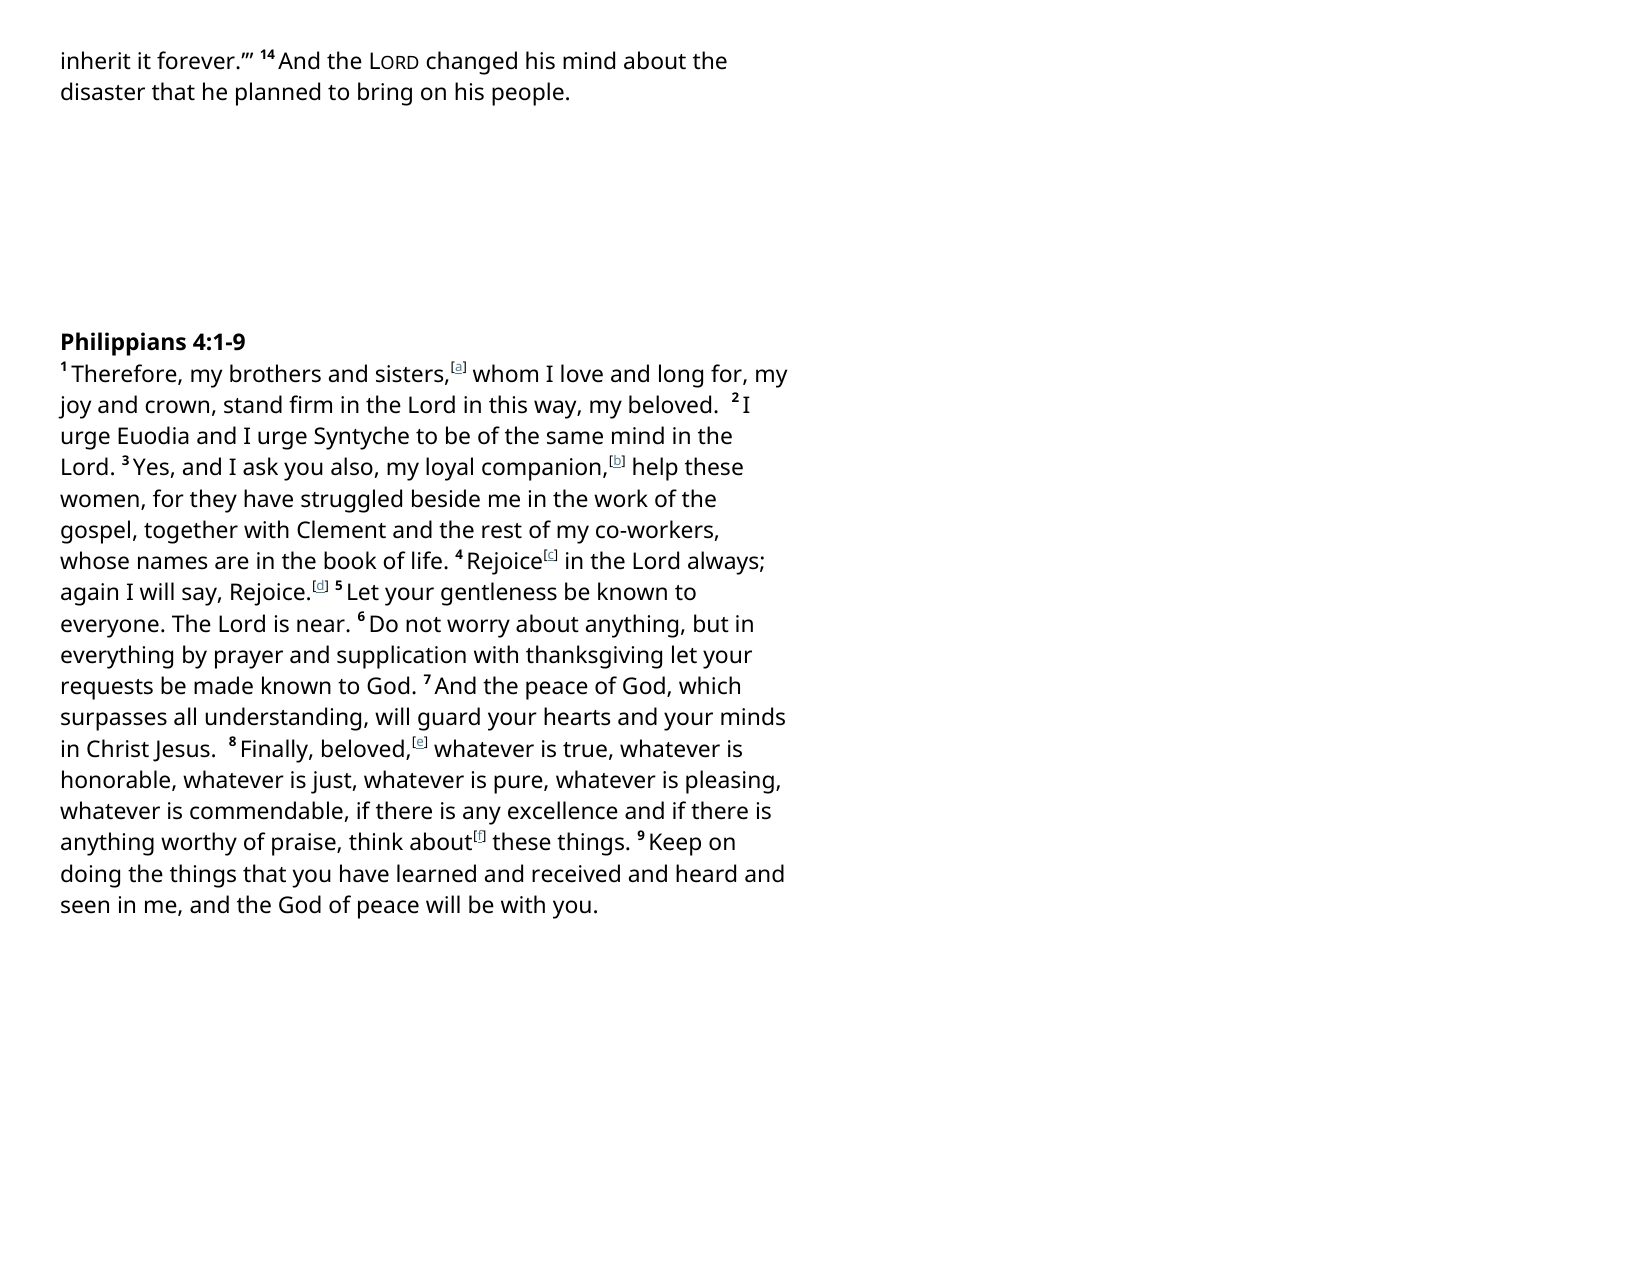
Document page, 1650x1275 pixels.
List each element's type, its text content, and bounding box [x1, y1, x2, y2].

text Philippians 4:1-9 [60, 326, 787, 357]
text 1 Therefore, my brothers and sisters,[a] whom I love and long for, my joy and crown, stand firm in the Lord in this way, my beloved. 2 I urge Euodia and I urge Syntyche to be of the same mind in the Lord. 3 Yes, and I ask you also, my loyal companion,[b] help these women, for they have struggled beside me in the work of the gospel, together with Clement and the rest of my co-workers, whose names are in the book of life. 4 Rejoice[c] in the Lord always; again I will say, Rejoice.[d] 5 Let your gentleness be known to everyone. The Lord is near. 6 Do not worry about anything, but in everything by prayer and supplication with thanksgiving let your requests be made known to God. 7 And the peace of God, which surpasses all understanding, will guard your hearts and your minds in Christ Jesus. 8 Finally, beloved,[e] whatever is true, whatever is honorable, whatever is just, whatever is pure, whatever is pleasing, whatever is commendable, if there is any excellence and if there is anything worthy of praise, think about[f] these things. 9 Keep on doing the things that you have learned and received and heard and seen in me, and the God of peace will be with you. [60, 357, 787, 920]
